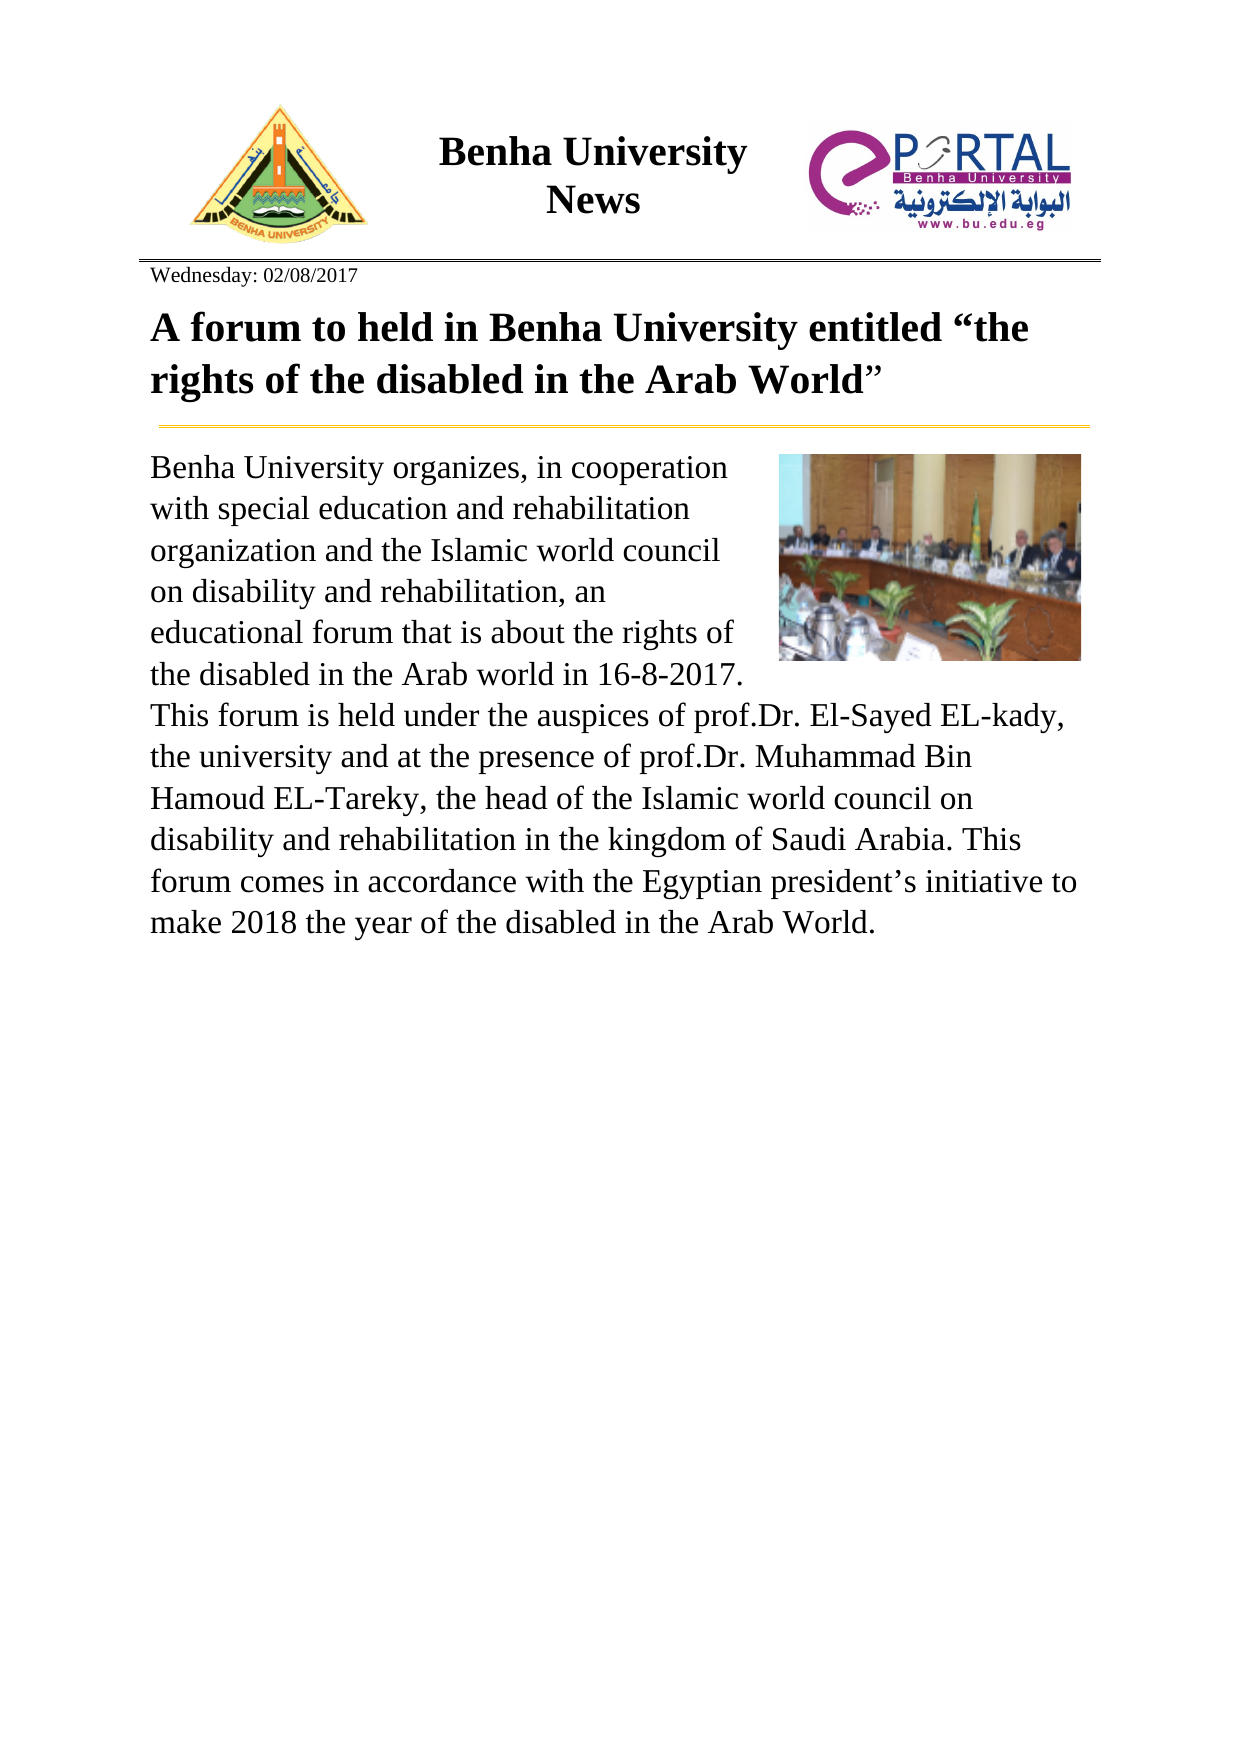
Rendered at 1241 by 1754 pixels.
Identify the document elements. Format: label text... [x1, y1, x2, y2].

picture [775, 454, 1082, 657]
text A forum to held in Benha University entitled “the rights of the disabled in the Arab World” [150, 303, 1090, 402]
text Benha University organizes, in cooperation with special education and rehabilitation organization and the Islamic world council on disability and rehabilitation, an educational forum that is about the rights of the disabled in the Arab world in 16-8-2017. This forum is held under the auspices of prof.Dr. El-Sayed EL-kady, the university and at the presence of prof.Dr. Muhammad Bin Hamoud EL-Tareky, the head of the Islamic world council on disability and rehabilitation in the kingdom of Saudi Arabia. This forum comes in accordance with the Egyptian president’s initiative to make 2018 the year of the disabled in the Arab World. [150, 447, 1090, 941]
picture [180, 100, 368, 249]
picture [804, 116, 1075, 233]
